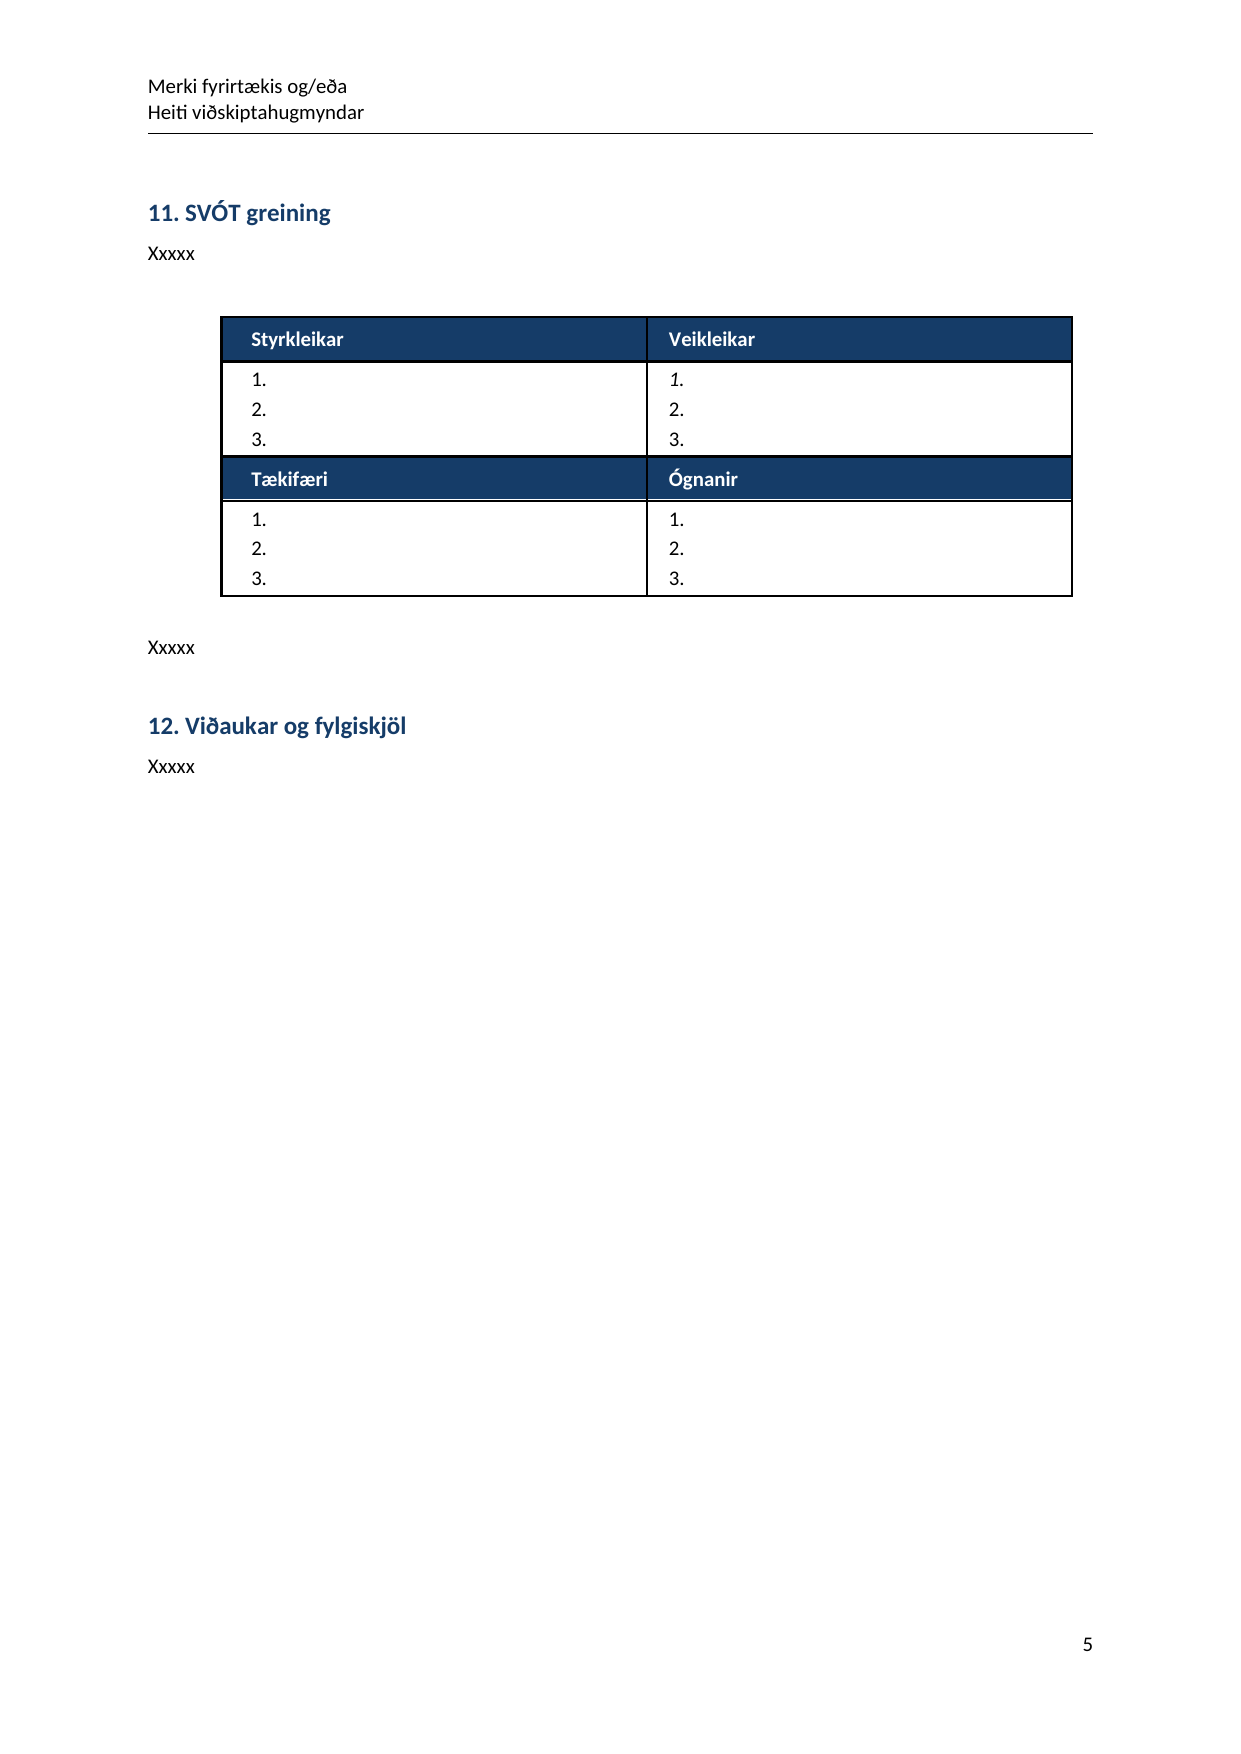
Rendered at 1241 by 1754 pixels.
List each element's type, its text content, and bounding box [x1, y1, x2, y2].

text Xxxxx [148, 634, 1093, 660]
text Xxxxx [148, 240, 1093, 266]
table_header Styrkleikar [223, 318, 646, 360]
table_cell Ógnanir [648, 458, 1071, 499]
table_cell 1. 2. 3. [648, 502, 1071, 594]
table_header Veikleikar [648, 318, 1071, 360]
table_cell Tækifæri [223, 458, 646, 499]
subtitle SVÓT greining [148, 197, 1093, 228]
table_cell 1. 2. 3. [223, 502, 646, 594]
text Xxxxx [148, 753, 1093, 779]
subtitle Viðaukar og fylgiskjöl [148, 710, 1093, 741]
table_cell 1. 2. 3. [223, 363, 646, 455]
table_cell 1. 2. 3. [648, 363, 1071, 455]
